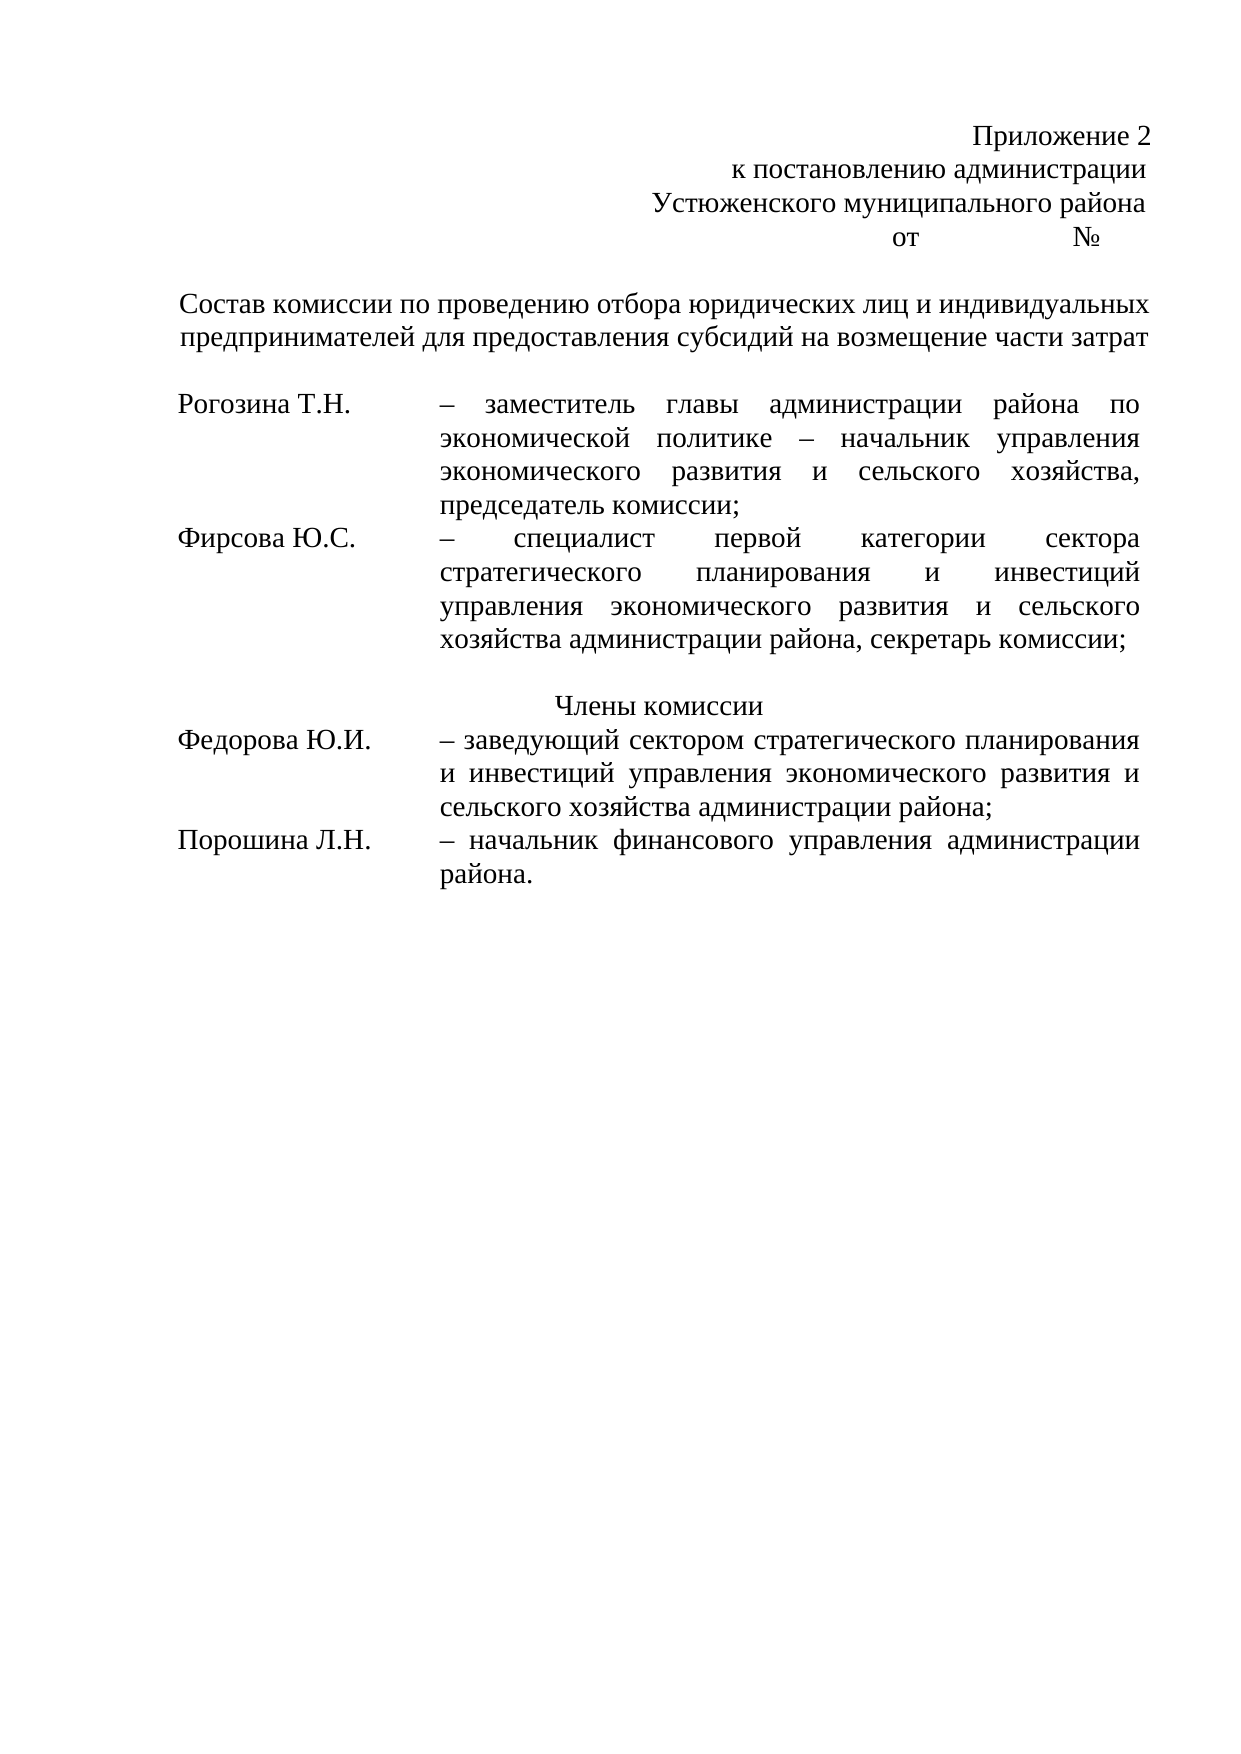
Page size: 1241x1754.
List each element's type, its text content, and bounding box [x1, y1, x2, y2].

text к постановлению администрации [177, 152, 1152, 185]
table_header Рогозина Т.Н. [166, 386, 428, 521]
table_cell – заведующий сектором стратегического планирования и инвестиций управления экономического развития и сельского хозяйства администрации района; [428, 722, 1152, 822]
text Устюженского муниципального района [177, 185, 1152, 219]
table_cell – начальник финансового управления администрации района. [428, 823, 1152, 889]
text от № [177, 219, 1152, 252]
table_cell – специалист первой категории сектора стратегического планирования и инвестиций управления экономического развития и сельского хозяйства администрации района, секретарь комиссии; [428, 521, 1152, 655]
table_cell Порошина Л.Н. [166, 823, 428, 889]
table_cell Фирсова Ю.С. [166, 521, 428, 655]
table_header – заместитель главы администрации района по экономической политике – начальник управления экономического развития и сельского хозяйства, председатель комиссии; [428, 386, 1152, 521]
table_cell Федорова Ю.И. [166, 722, 428, 822]
text Приложение 2 [177, 118, 1152, 152]
table_cell Члены комиссии [166, 655, 1152, 722]
text Состав комиссии по проведению отбора юридических лиц и индивидуальных предпринимателей для предоставления субсидий на возмещение части затрат [177, 286, 1152, 353]
